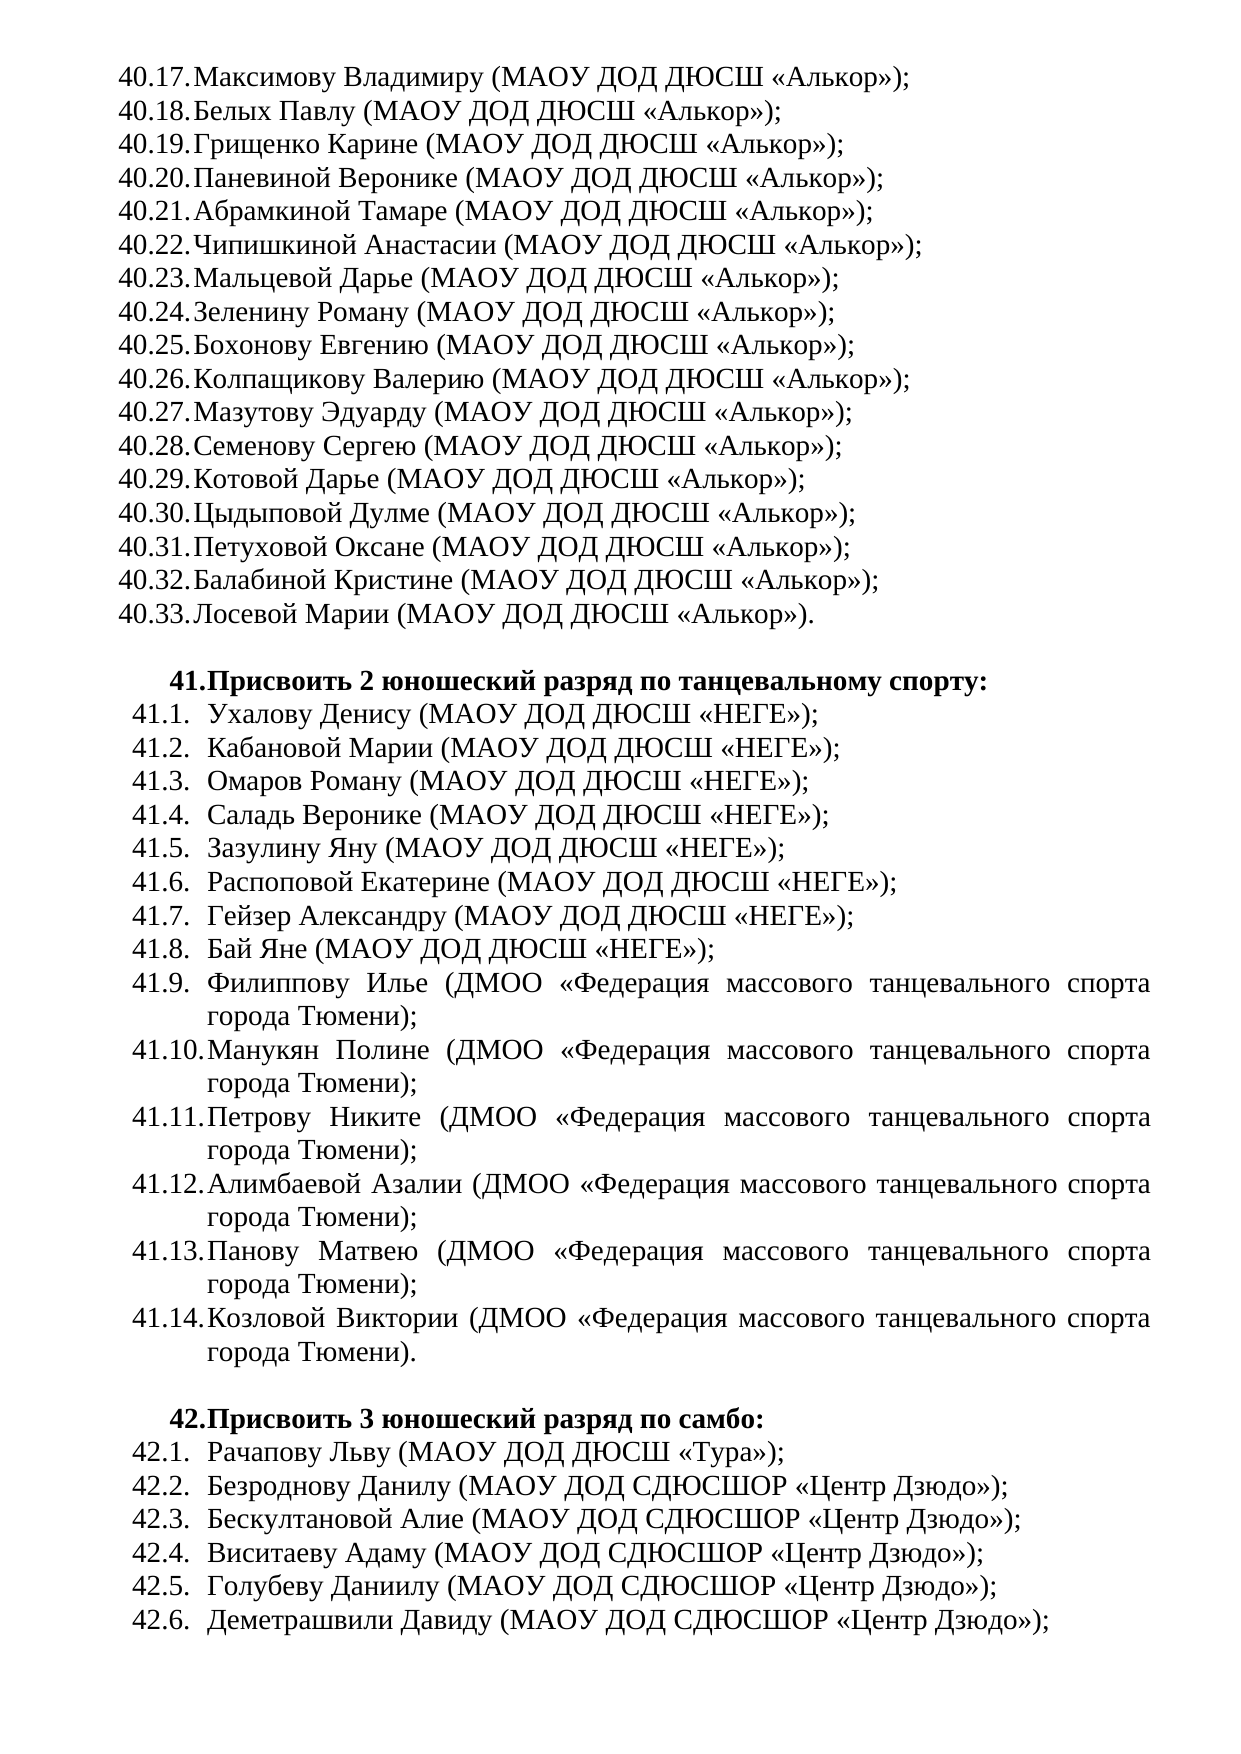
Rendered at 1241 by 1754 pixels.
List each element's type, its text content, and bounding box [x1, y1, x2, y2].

list Мальцевой Дарье (МАОУ ДОД ДЮСШ «Алькор»); [118, 260, 1152, 294]
list Распоповой Екатерине (МАОУ ДОД ДЮСШ «НЕГЕ»); [132, 864, 1152, 898]
list Зеленину Роману (МАОУ ДОД ДЮСШ «Алькор»); [118, 294, 1152, 327]
list Мазутову Эдуарду (МАОУ ДОД ДЮСШ «Алькор»); [118, 394, 1152, 428]
list Петрову Никите (ДМОО «Федерация массового танцевального спорта города Тюмени); [132, 1099, 1152, 1166]
list Балабиной Кристине (МАОУ ДОД ДЮСШ «Алькор»); [118, 562, 1152, 596]
list Абрамкиной Тамаре (МАОУ ДОД ДЮСШ «Алькор»); [118, 193, 1152, 227]
list Лосевой Марии (МАОУ ДОД ДЮСШ «Алькор»). [118, 596, 1152, 629]
list Паневиной Веронике (МАОУ ДОД ДЮСШ «Алькор»); [118, 160, 1152, 193]
list Омаров Роману (МАОУ ДОД ДЮСШ «НЕГЕ»); [132, 763, 1152, 797]
list Манукян Полине (ДМОО «Федерация массового танцевального спорта города Тюмени); [132, 1032, 1152, 1099]
list Голубеву Даниилу (МАОУ ДОД СДЮСШОР «Центр Дзюдо»); [132, 1568, 1152, 1602]
list Присвоить 2 юношеский разряд по танцевальному спорту: [169, 663, 1152, 696]
list Ухалову Денису (МАОУ ДОД ДЮСШ «НЕГЕ»); [132, 696, 1152, 730]
list Филиппову Илье (ДМОО «Федерация массового танцевального спорта города Тюмени); [132, 965, 1152, 1032]
list Панову Матвею (ДМОО «Федерация массового танцевального спорта города Тюмени); [132, 1233, 1152, 1300]
list Алимбаевой Азалии (ДМОО «Федерация массового танцевального спорта города Тюмени); [132, 1166, 1152, 1233]
list Присвоить 3 юношеский разряд по самбо: [169, 1401, 1152, 1434]
list Рачапову Льву (МАОУ ДОД ДЮСШ «Тура»); [132, 1434, 1152, 1468]
list Максимову Владимиру (МАОУ ДОД ДЮСШ «Алькор»); [118, 59, 1152, 93]
list Колпащикову Валерию (МАОУ ДОД ДЮСШ «Алькор»); [118, 361, 1152, 394]
list Виситаеву Адаму (МАОУ ДОД СДЮСШОР «Центр Дзюдо»); [132, 1535, 1152, 1568]
list Деметрашвили Давиду (МАОУ ДОД СДЮСШОР «Центр Дзюдо»); [132, 1602, 1152, 1636]
list Зазулину Яну (МАОУ ДОД ДЮСШ «НЕГЕ»); [132, 831, 1152, 864]
list Цыдыповой Дулме (МАОУ ДОД ДЮСШ «Алькор»); [118, 495, 1152, 529]
list Кабановой Марии (МАОУ ДОД ДЮСШ «НЕГЕ»); [132, 730, 1152, 763]
list Козловой Виктории (ДМОО «Федерация массового танцевального спорта города Тюмени). [132, 1300, 1152, 1367]
list Семенову Сергею (МАОУ ДОД ДЮСШ «Алькор»); [118, 428, 1152, 462]
list Бескултановой Алие (МАОУ ДОД СДЮСШОР «Центр Дзюдо»); [132, 1501, 1152, 1535]
list Петуховой Оксане (МАОУ ДОД ДЮСШ «Алькор»); [118, 529, 1152, 562]
list Бохонову Евгению (МАОУ ДОД ДЮСШ «Алькор»); [118, 327, 1152, 361]
list Белых Павлу (МАОУ ДОД ДЮСШ «Алькор»); [118, 93, 1152, 126]
list Саладь Веронике (МАОУ ДОД ДЮСШ «НЕГЕ»); [132, 797, 1152, 831]
list Грищенко Карине (МАОУ ДОД ДЮСШ «Алькор»); [118, 126, 1152, 160]
list Котовой Дарье (МАОУ ДОД ДЮСШ «Алькор»); [118, 462, 1152, 495]
list Бай Яне (МАОУ ДОД ДЮСШ «НЕГЕ»); [132, 931, 1152, 965]
list Гейзер Александру (МАОУ ДОД ДЮСШ «НЕГЕ»); [132, 898, 1152, 931]
list Чипишкиной Анастасии (МАОУ ДОД ДЮСШ «Алькор»); [118, 227, 1152, 260]
list Безроднову Данилу (МАОУ ДОД СДЮСШОР «Центр Дзюдо»); [132, 1468, 1152, 1501]
